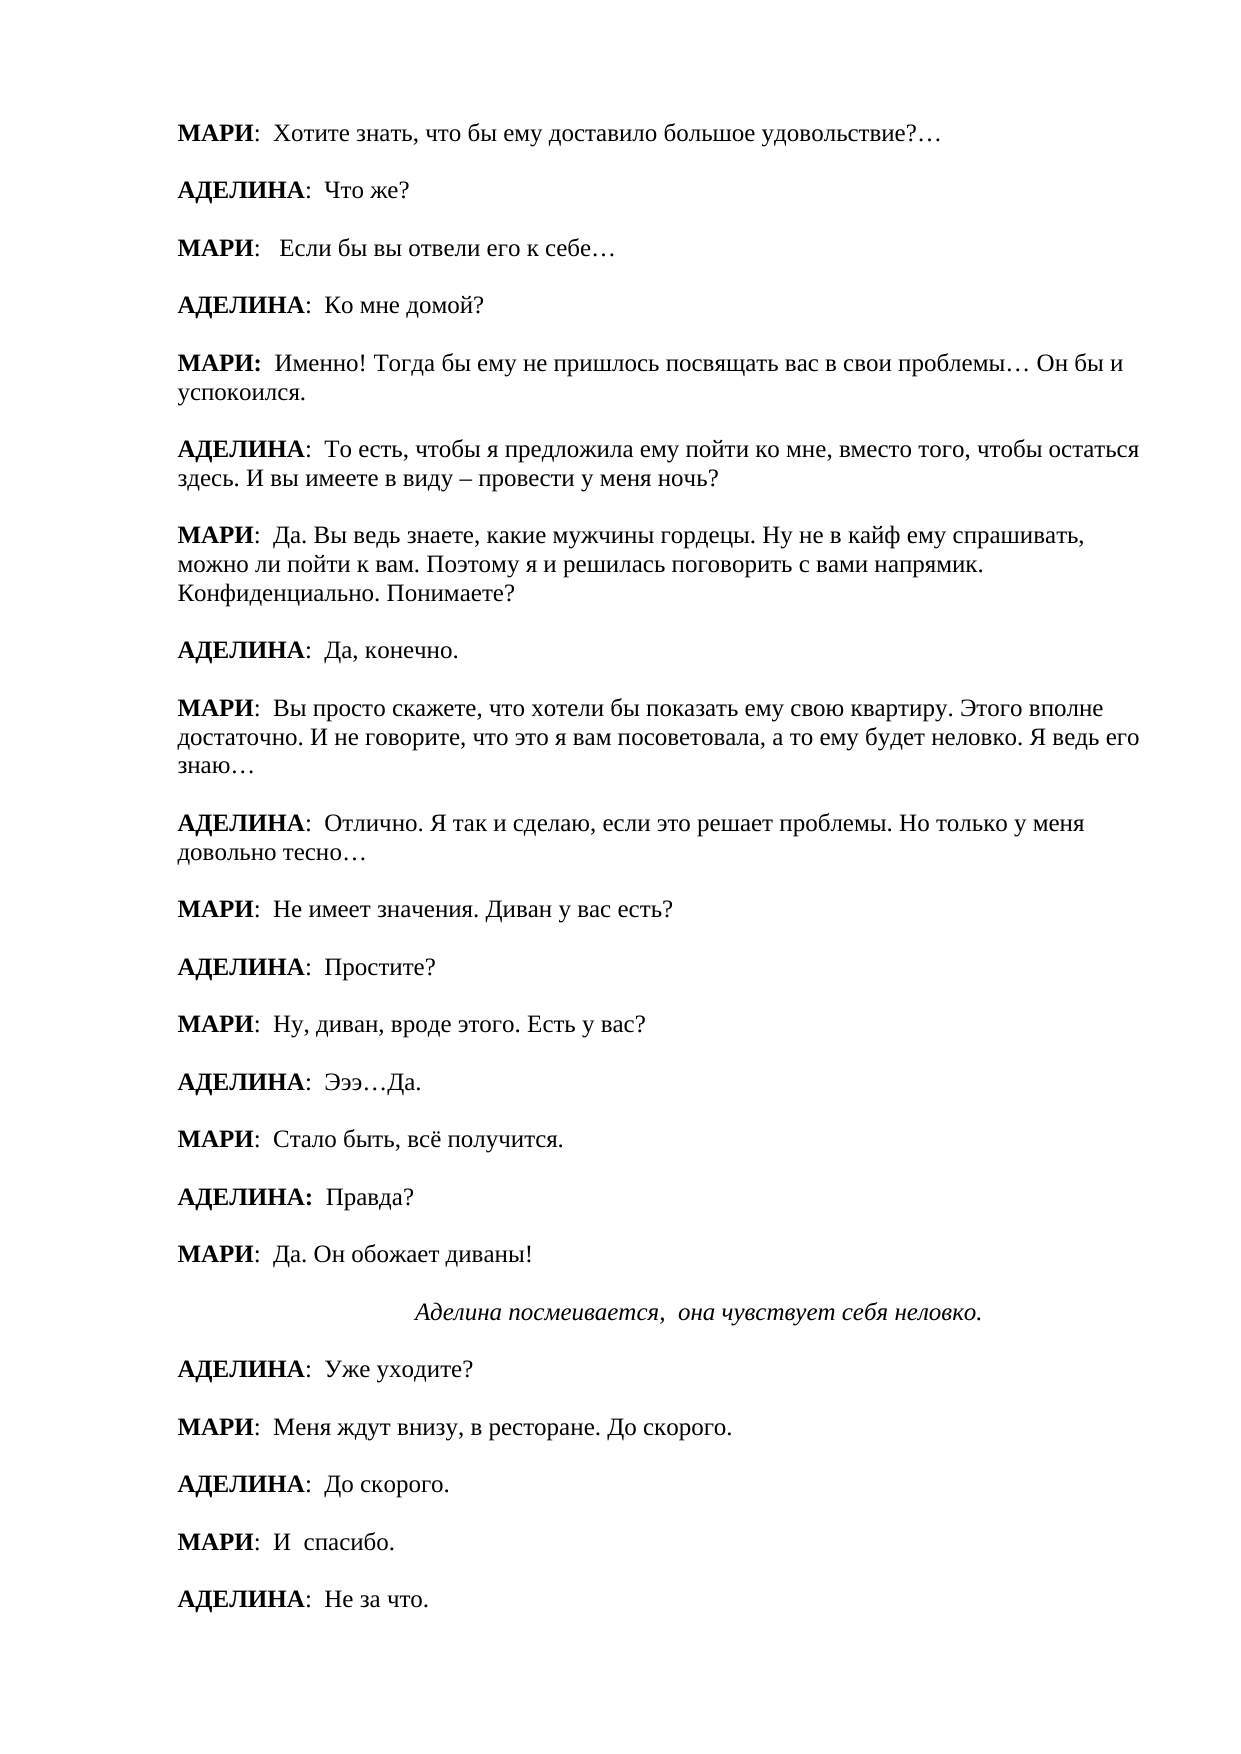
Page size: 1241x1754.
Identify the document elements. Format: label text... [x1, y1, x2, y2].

text АДЕЛИНА: Простите? [177, 952, 1152, 981]
text МАРИ: Да. Он обожает диваны! [177, 1239, 1152, 1268]
text АДЕЛИНА: Не за что. [177, 1584, 1152, 1613]
text АДЕЛИНА: Ко мне домой? [177, 291, 1152, 319]
text МАРИ: Хотите знать, что бы ему доставило большое удовольствие?… [177, 118, 1152, 147]
text АДЕЛИНА: Правда? [177, 1182, 1152, 1211]
text АДЕЛИНА: Что же? [177, 176, 1152, 204]
text МАРИ: Не имеет значения. Диван у вас есть? [177, 894, 1152, 923]
text МАРИ: Если бы вы отвели его к себе… [177, 233, 1152, 262]
text МАРИ: И спасибо. [177, 1527, 1152, 1556]
text АДЕЛИНА: То есть, чтобы я предложила ему пойти ко мне, вместо того, чтобы остаться здесь. И вы имеете в виду – провести у меня ночь? [177, 434, 1152, 492]
text МАРИ: Именно! Тогда бы ему не пришлось посвящать вас в свои проблемы… Он бы и успокоился. [177, 348, 1152, 406]
text Аделина посмеивается, она чувствует себя неловко. [177, 1297, 1152, 1326]
text АДЕЛИНА: До скорого. [177, 1469, 1152, 1498]
text МАРИ: Да. Вы ведь знаете, какие мужчины гордецы. Ну не в кайф ему спрашивать, можно ли пойти к вам. Поэтому я и решилась поговорить с вами напрямик. Конфиденциально. Понимаете? [177, 521, 1152, 607]
text АДЕЛИНА: Уже уходите? [177, 1354, 1152, 1383]
text МАРИ: Вы просто скажете, что хотели бы показать ему свою квартиру. Этого вполне достаточно. И не говорите, что это я вам посоветовала, а то ему будет неловко. Я ведь его знаю… [177, 693, 1152, 779]
text МАРИ: Стало быть, всё получится. [177, 1124, 1152, 1153]
text АДЕЛИНА: Да, конечно. [177, 636, 1152, 664]
text АДЕЛИНА: Отлично. Я так и сделаю, если это решает проблемы. Но только у меня довольно тесно… [177, 808, 1152, 866]
text АДЕЛИНА: Эээ…Да. [177, 1067, 1152, 1096]
text МАРИ: Ну, диван, вроде этого. Есть у вас? [177, 1009, 1152, 1038]
text МАРИ: Меня ждут внизу, в ресторане. До скорого. [177, 1412, 1152, 1441]
